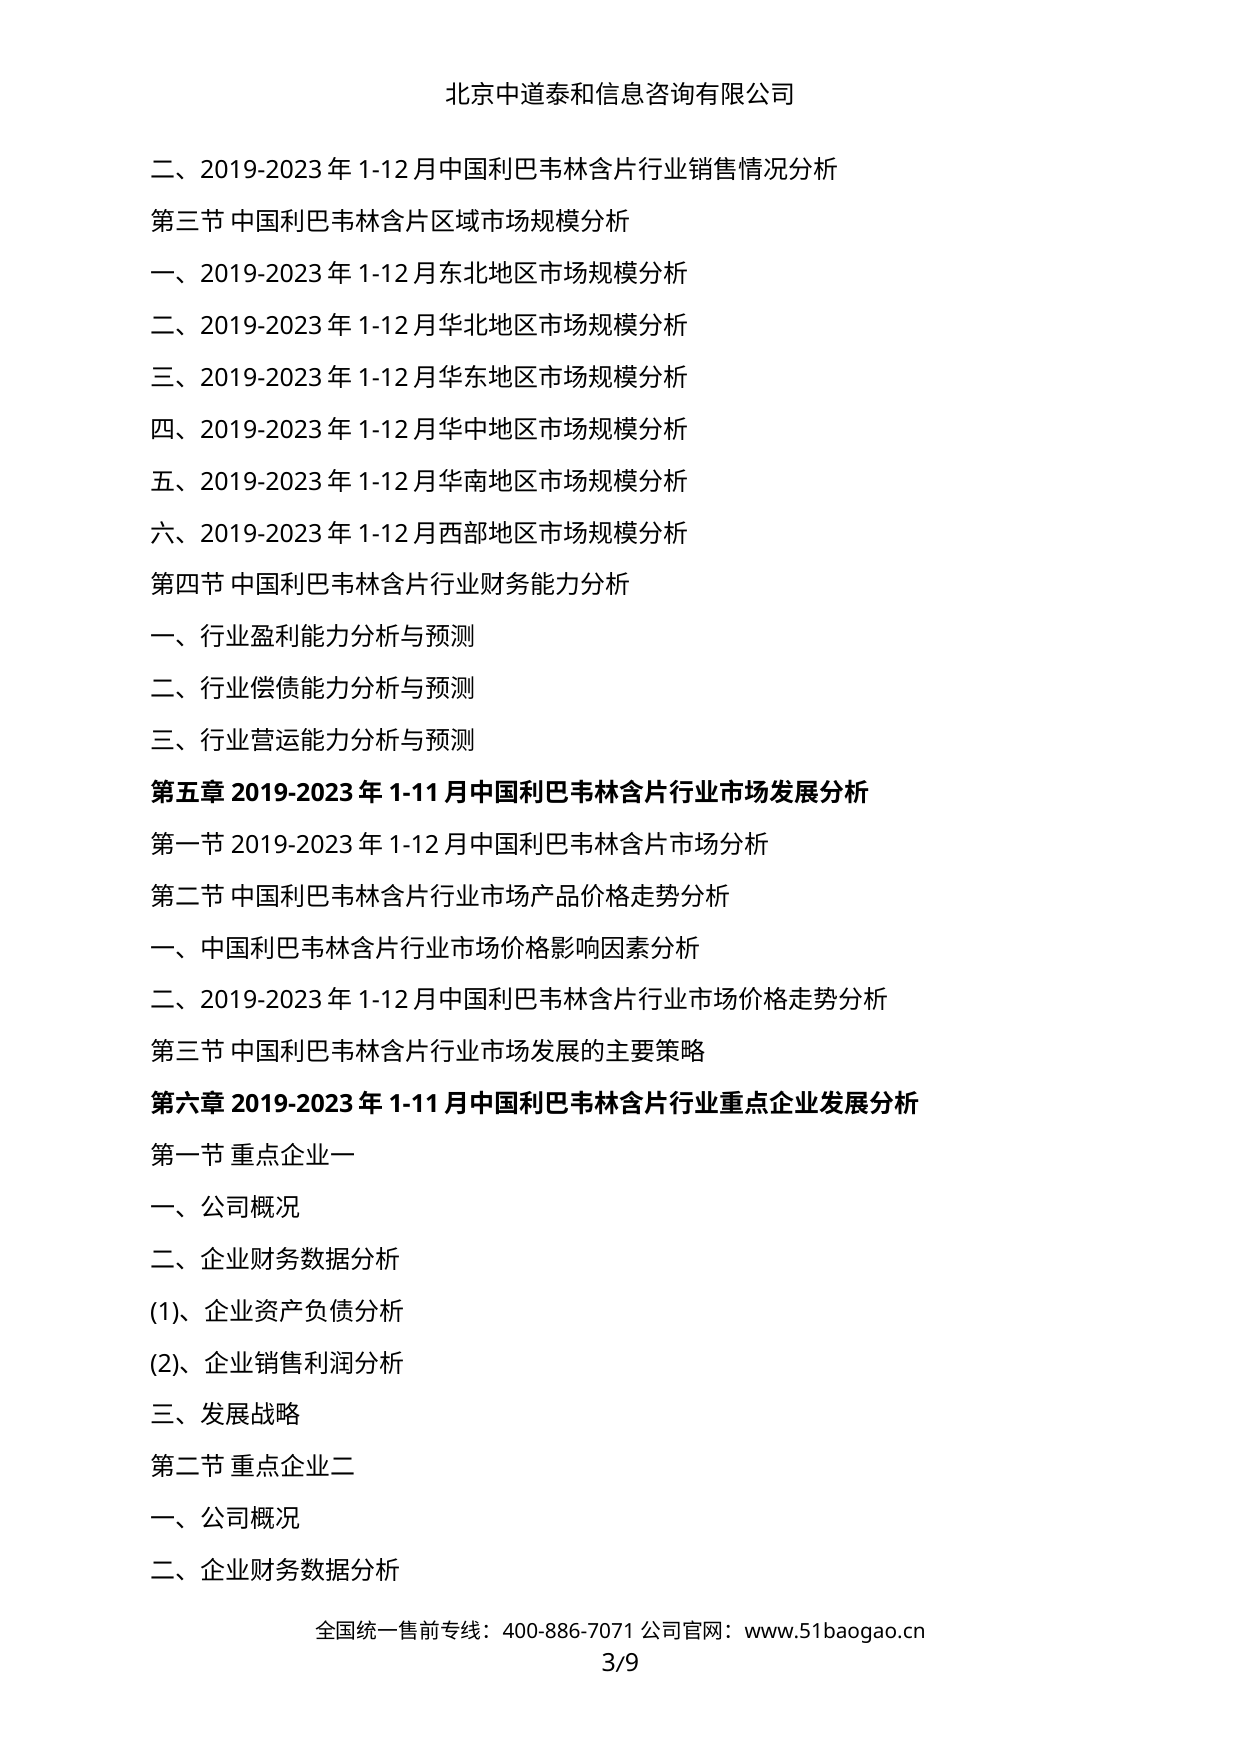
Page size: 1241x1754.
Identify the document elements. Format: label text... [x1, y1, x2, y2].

text 第五章 2019-2023年1-11月中国利巴韦林含片行业市场发展分析 [150, 772, 1090, 809]
text 一、中国利巴韦林含片行业市场价格影响因素分析 [150, 928, 1090, 964]
text 三、发展战略 [150, 1395, 1090, 1431]
text 一、公司概况 [150, 1499, 1090, 1535]
text 二、企业财务数据分析 [150, 1239, 1090, 1276]
text 一、公司概况 [150, 1187, 1090, 1224]
text 二、企业财务数据分析 [150, 1551, 1090, 1587]
text 第一节 重点企业一 [150, 1136, 1090, 1172]
text 二、2019-2023年1-12月中国利巴韦林含片行业销售情况分析 [150, 150, 1090, 186]
text 一、2019-2023年1-12月东北地区市场规模分析 [150, 254, 1090, 290]
text 三、2019-2023年1-12月华东地区市场规模分析 [150, 357, 1090, 394]
text 第三节 中国利巴韦林含片区域市场规模分析 [150, 202, 1090, 238]
text 一、行业盈利能力分析与预测 [150, 617, 1090, 653]
text 第三节 中国利巴韦林含片行业市场发展的主要策略 [150, 1032, 1090, 1068]
text 二、2019-2023年1-12月华北地区市场规模分析 [150, 306, 1090, 342]
text 二、2019-2023年1-12月中国利巴韦林含片行业市场价格走势分析 [150, 980, 1090, 1016]
text 六、2019-2023年1-12月西部地区市场规模分析 [150, 513, 1090, 549]
text 第二节 中国利巴韦林含片行业市场产品价格走势分析 [150, 876, 1090, 912]
text 二、行业偿债能力分析与预测 [150, 669, 1090, 705]
text 第一节 2019-2023年1-12月中国利巴韦林含片市场分析 [150, 824, 1090, 861]
text 第四节 中国利巴韦林含片行业财务能力分析 [150, 565, 1090, 601]
text 第六章 2019-2023年1-11月中国利巴韦林含片行业重点企业发展分析 [150, 1084, 1090, 1120]
text (1)、企业资产负债分析 [150, 1291, 1090, 1327]
text 五、2019-2023年1-12月华南地区市场规模分析 [150, 461, 1090, 497]
text 第二节 重点企业二 [150, 1447, 1090, 1483]
text (2)、企业销售利润分析 [150, 1343, 1090, 1379]
text 四、2019-2023年1-12月华中地区市场规模分析 [150, 409, 1090, 446]
text 三、行业营运能力分析与预测 [150, 721, 1090, 757]
